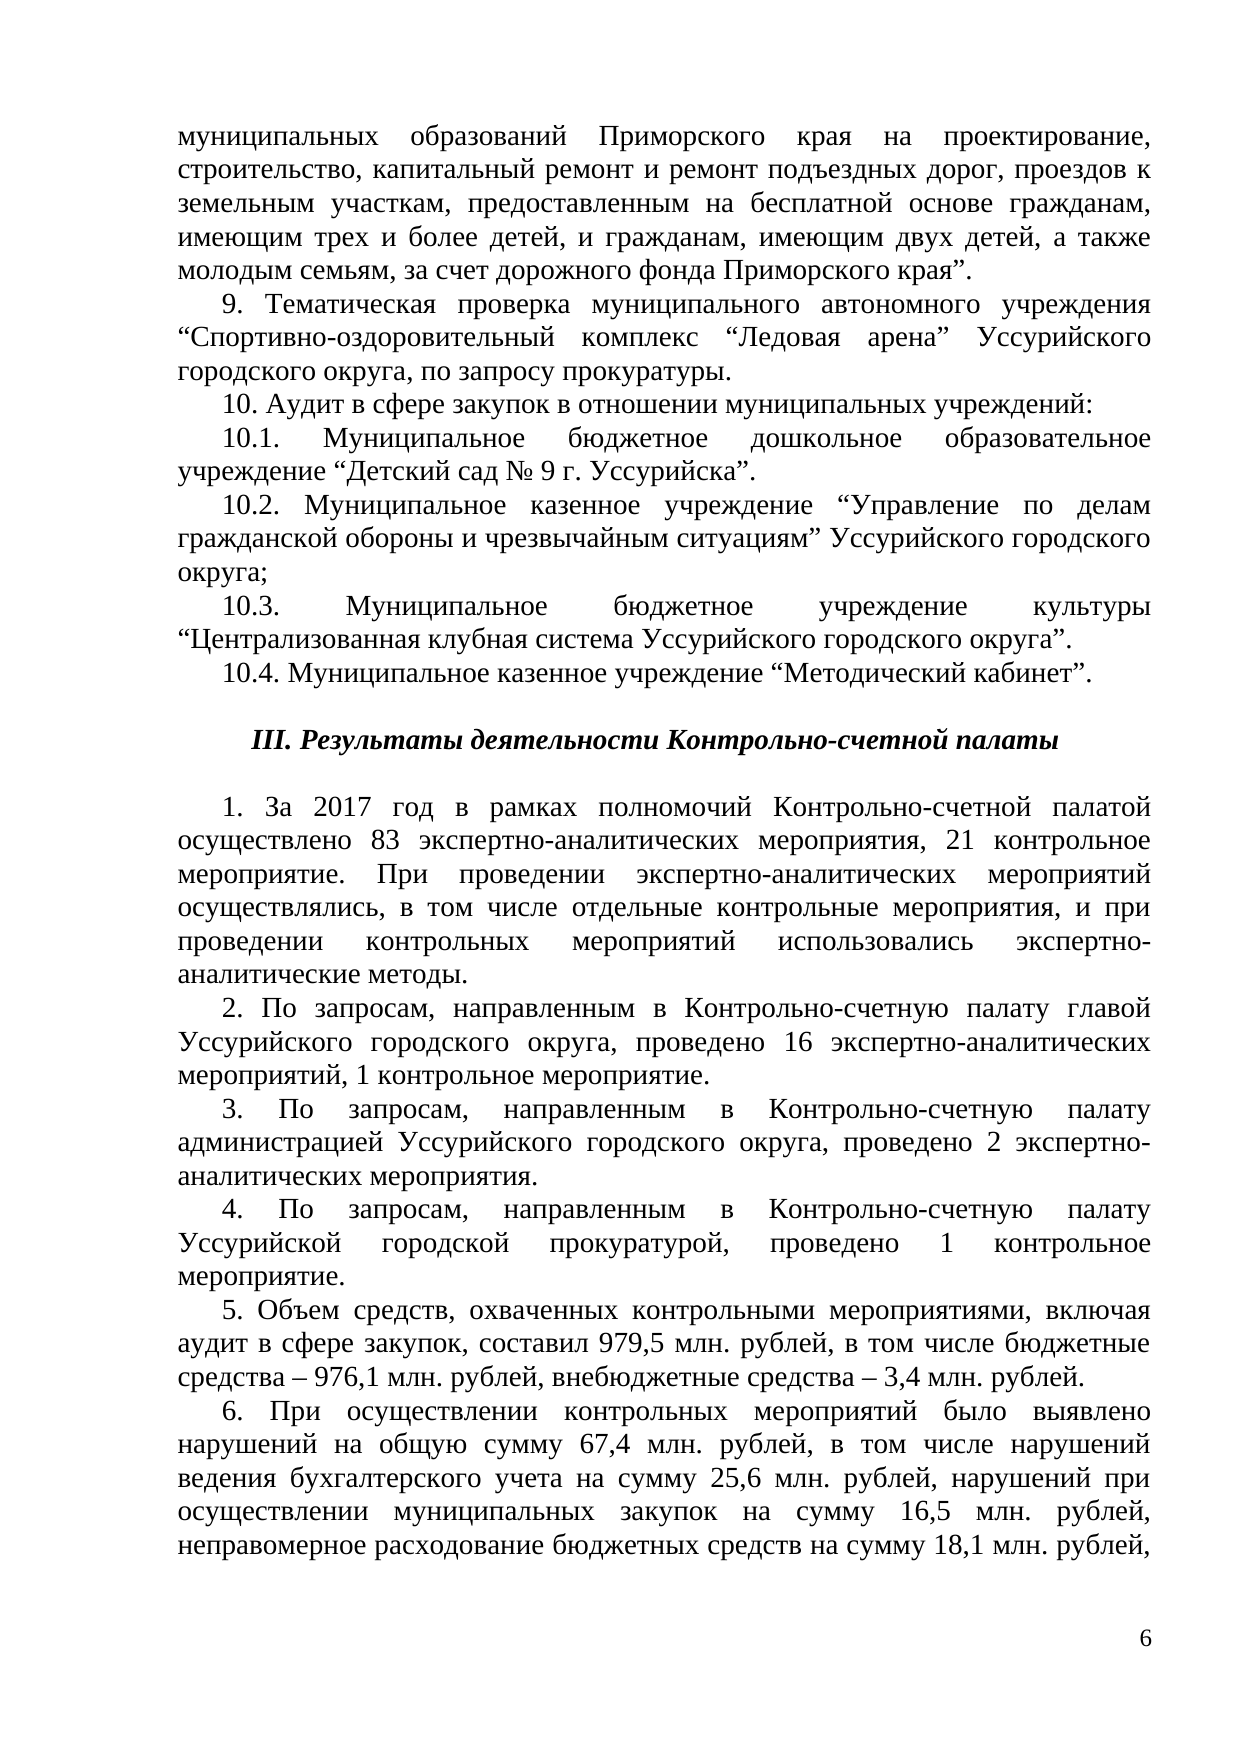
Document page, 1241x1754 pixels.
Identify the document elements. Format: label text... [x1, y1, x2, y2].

text 2. По запросам, направленным в Контрольно-счетную палату главой Уссурийского городского округа, проведено 16 экспертно-аналитических мероприятий, 1 контрольное мероприятие. [177, 990, 1152, 1091]
text 10.2. Муниципальное казенное учреждение “Управление по делам гражданской обороны и чрезвычайным ситуациям” Уссурийского городского округа; [177, 487, 1152, 588]
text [177, 118, 1152, 286]
text 10.4. Муниципальное казенное учреждение “Методический кабинет”. [177, 655, 1152, 688]
text 3. По запросам, направленным в Контрольно-счетную палату администрацией Уссурийского городского округа, проведено 2 экспертно-аналитических мероприятия. [177, 1091, 1152, 1191]
text 1. За 2017 год в рамках полномочий Контрольно-счетной палатой осуществлено 83 экспертно-аналитических мероприятия, 21 контрольное мероприятие. При проведении экспертно-аналитических мероприятий осуществлялись, в том числе отдельные контрольные мероприятия, и при проведении контрольных мероприятий использовались экспертно-аналитические методы. [177, 789, 1152, 990]
text 10.3. Муниципальное бюджетное учреждение культуры “Централизованная клубная система Уссурийского городского округа”. [177, 588, 1152, 655]
text 5. Объем средств, охваченных контрольными мероприятиями, включая аудит в сфере закупок, составил 979,5 млн. рублей, в том числе бюджетные средства – 976,1 млн. рублей, внебюджетные средства – 3,4 млн. рублей. [177, 1292, 1152, 1393]
text 10.1. Муниципальное бюджетное дошкольное образовательное учреждение “Детский сад № 9 г. Уссурийска”. [177, 420, 1152, 487]
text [177, 1393, 1152, 1560]
text 4. По запросам, направленным в Контрольно-счетную палату Уссурийской городской прокуратурой, проведено 1 контрольное мероприятие. [177, 1191, 1152, 1292]
text III. Результаты деятельности Контрольно-счетной палаты [177, 722, 1152, 755]
text 10. Аудит в сфере закупок в отношении муниципальных учреждений: [177, 386, 1152, 420]
text 9. Тематическая проверка муниципального автономного учреждения “Спортивно-оздоровительный комплекс “Ледовая арена” Уссурийского городского округа, по запросу прокуратуры. [177, 286, 1152, 386]
